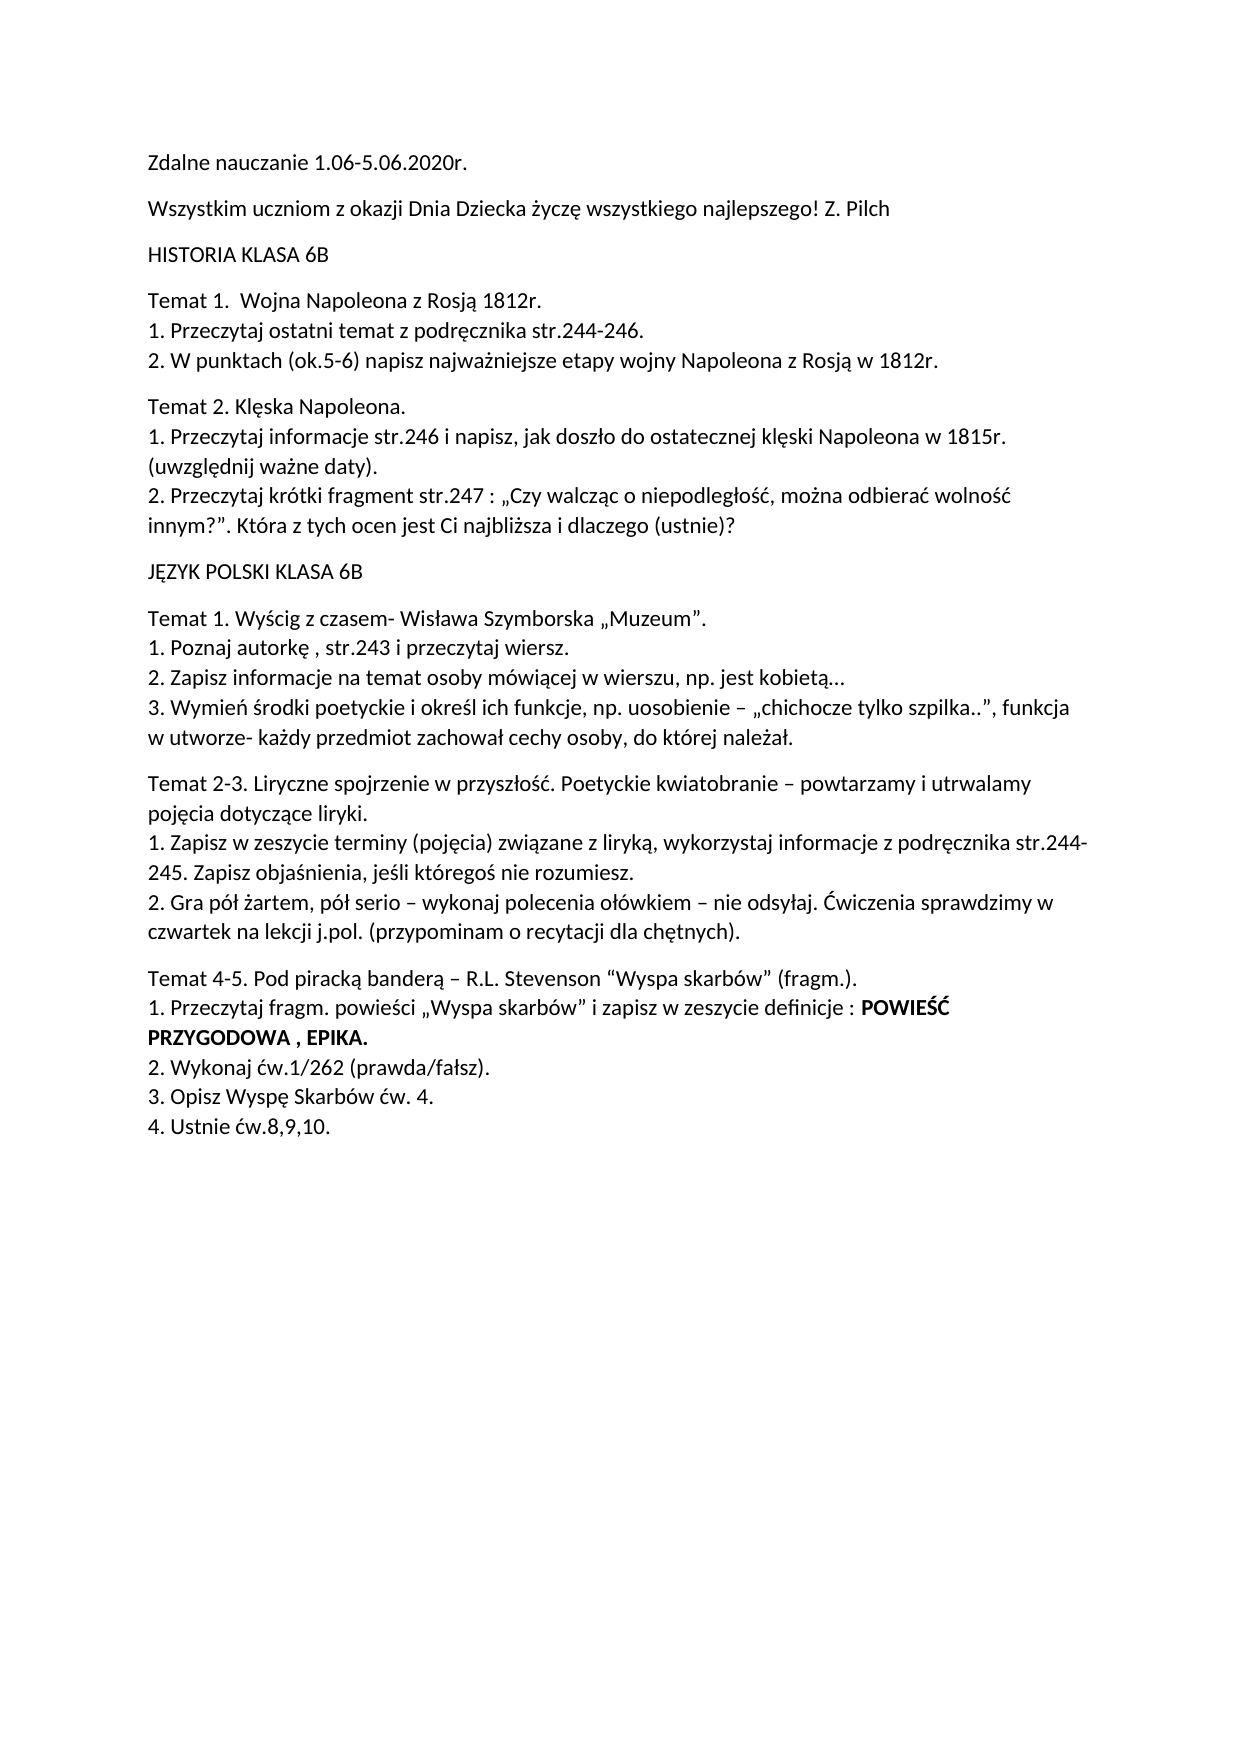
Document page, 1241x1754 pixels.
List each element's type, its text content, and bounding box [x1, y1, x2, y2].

text JĘZYK POLSKI KLASA 6B [148, 557, 1093, 586]
text Wszystkim uczniom z okazji Dnia Dziecka życzę wszystkiego najlepszego! Z. Pilch [148, 194, 1093, 222]
text Temat 4-5. Pod piracką banderą – R.L. Stevenson “Wyspa skarbów” (fragm.). 1. Przeczytaj fragm. powieści „Wyspa skarbów” i zapisz w zeszycie definicje : POWIEŚĆ PRZYGODOWA , EPIKA. 2. Wykonaj ćw.1/262 (prawda/fałsz). 3. Opisz Wyspę Skarbów ćw. 4. 4. Ustnie ćw.8,9,10. [148, 964, 1093, 1140]
text Zdalne nauczanie 1.06-5.06.2020r. [148, 148, 1093, 176]
text Temat 1. Wyścig z czasem- Wisława Szymborska „Muzeum”. 1. Poznaj autorkę , str.243 i przeczytaj wiersz. 2. Zapisz informacje na temat osoby mówiącej w wierszu, np. jest kobietą… 3. Wymień środki poetyckie i określ ich funkcje, np. uosobienie – „chichocze tylko szpilka..”, funkcja w utworze- każdy przedmiot zachował cechy osoby, do której należał. [148, 604, 1093, 751]
text Temat 2. Klęska Napoleona. 1. Przeczytaj informacje str.246 i napisz, jak doszło do ostatecznej klęski Napoleona w 1815r. (uwzględnij ważne daty). 2. Przeczytaj krótki fragment str.247 : „Czy walcząc o niepodległość, można odbierać wolność innym?”. Która z tych ocen jest Ci najbliższa i dlaczego (ustnie)? [148, 392, 1093, 539]
text HISTORIA KLASA 6B [148, 240, 1093, 268]
text Temat 2-3. Liryczne spojrzenie w przyszłość. Poetyckie kwiatobranie – powtarzamy i utrwalamy pojęcia dotyczące liryki. 1. Zapisz w zeszycie terminy (pojęcia) związane z liryką, wykorzystaj informacje z podręcznika str.244-245. Zapisz objaśnienia, jeśli któregoś nie rozumiesz. 2. Gra pół żartem, pół serio – wykonaj polecenia ołówkiem – nie odsyłaj. Ćwiczenia sprawdzimy w czwartek na lekcji j.pol. (przypominam o recytacji dla chętnych). [148, 769, 1093, 945]
text Temat 1. Wojna Napoleona z Rosją 1812r. 1. Przeczytaj ostatni temat z podręcznika str.244-246. 2. W punktach (ok.5-6) napisz najważniejsze etapy wojny Napoleona z Rosją w 1812r. [148, 287, 1093, 374]
